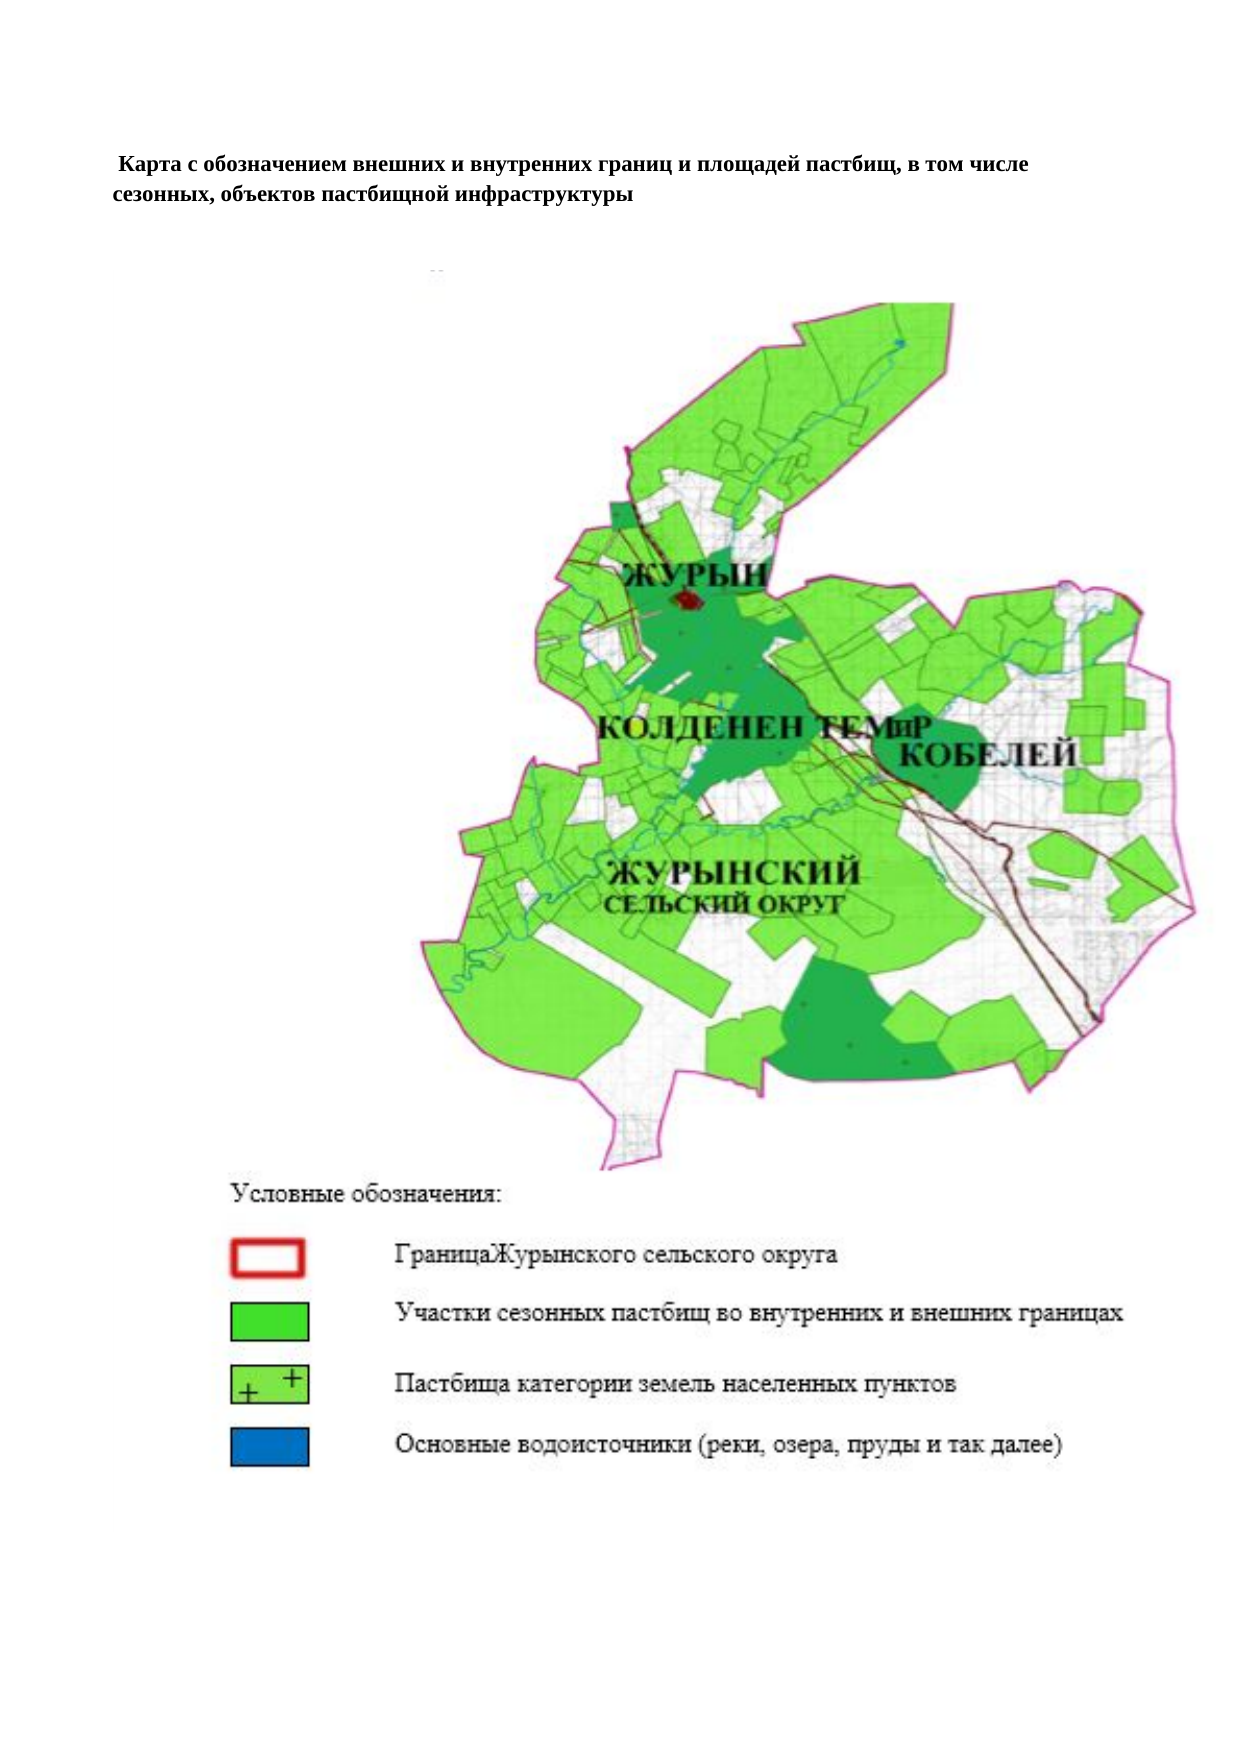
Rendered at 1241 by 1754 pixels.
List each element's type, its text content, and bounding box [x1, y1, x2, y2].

picture [112, 270, 1241, 1532]
text Карта с обозначением внешних и внутренних границ и площадей пастбищ, в том числе сезонных, объектов пастбищной инфраструктуры [112, 150, 1128, 207]
